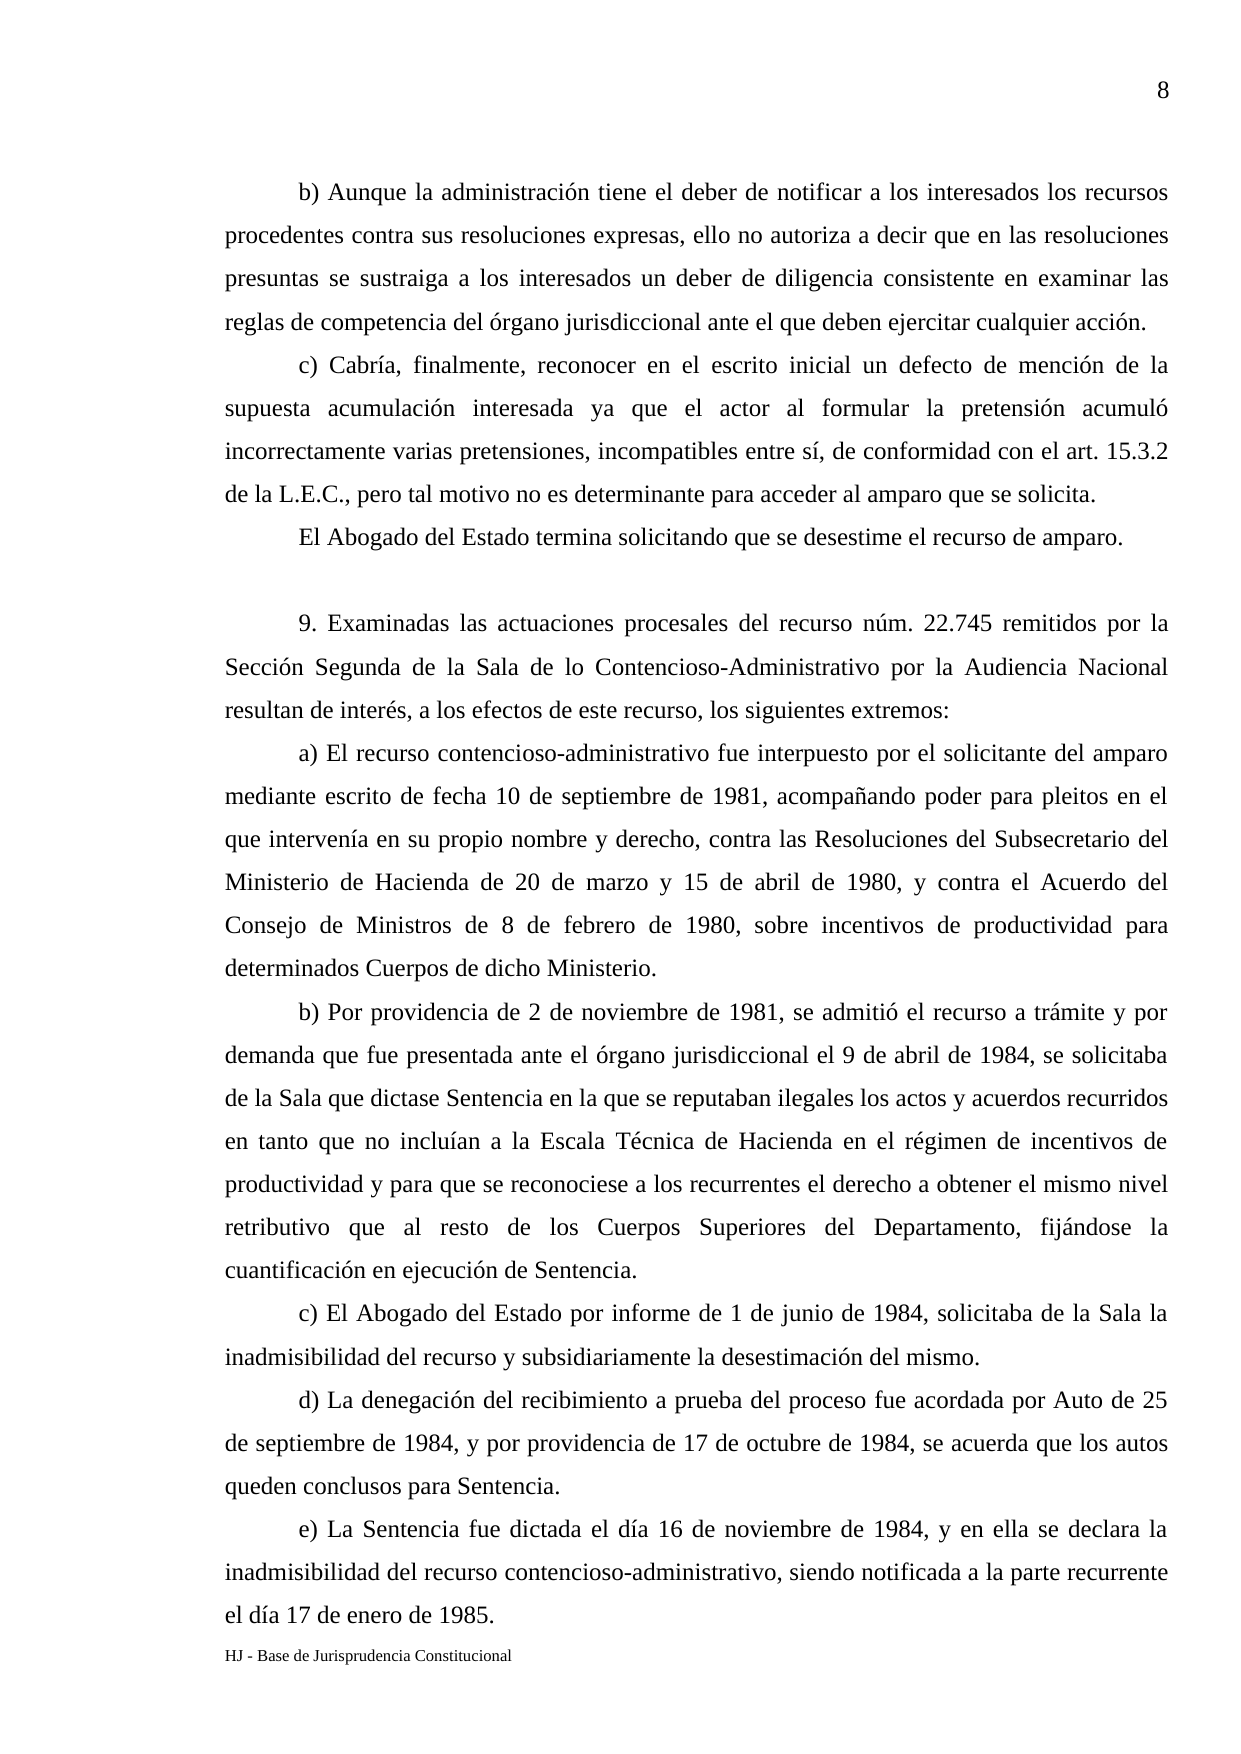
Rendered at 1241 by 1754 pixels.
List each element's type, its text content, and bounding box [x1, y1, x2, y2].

text El Abogado del Estado termina solicitando que se desestime el recurso de amparo. [224, 522, 1169, 551]
text e) La Sentencia fue dictada el día 16 de noviembre de 1984, y en ella se declara la inadmisibilidad del recurso contencioso-administrativo, siendo notificada a la parte recurrente el día 17 de enero de 1985. [224, 1514, 1169, 1629]
text c) El Abogado del Estado por informe de 1 de junio de 1984, solicitaba de la Sala la inadmisibilidad del recurso y subsidiariamente la desestimación del mismo. [224, 1298, 1169, 1370]
text d) La denegación del recibimiento a prueba del proceso fue acordada por Auto de 25 de septiembre de 1984, y por providencia de 17 de octubre de 1984, se acuerda que los autos queden conclusos para Sentencia. [224, 1385, 1169, 1500]
text c) Cabría, finalmente, reconocer en el escrito inicial un defecto de mención de la supuesta acumulación interesada ya que el actor al formular la pretensión acumuló incorrectamente varias pretensiones, incompatibles entre sí, de conformidad con el art. 15.3.2 de la L.E.C., pero tal motivo no es determinante para acceder al amparo que se solicita. [224, 350, 1169, 508]
text b) Por providencia de 2 de noviembre de 1981, se admitió el recurso a trámite y por demanda que fue presentada ante el órgano jurisdiccional el 9 de abril de 1984, se solicitaba de la Sala que dictase Sentencia en la que se reputaban ilegales los actos y acuerdos recurridos en tanto que no incluían a la Escala Técnica de Hacienda en el régimen de incentivos de productividad y para que se reconociese a los recurrentes el derecho a obtener el mismo nivel retributivo que al resto de los Cuerpos Superiores del Departamento, fijándose la cuantificación en ejecución de Sentencia. [224, 997, 1169, 1284]
text a) El recurso contencioso-administrativo fue interpuesto por el solicitante del amparo mediante escrito de fecha 10 de septiembre de 1981, acompañando poder para pleitos en el que intervenía en su propio nombre y derecho, contra las Resoluciones del Subsecretario del Ministerio de Hacienda de 20 de marzo y 15 de abril de 1980, y contra el Acuerdo del Consejo de Ministros de 8 de febrero de 1980, sobre incentivos de productividad para determinados Cuerpos de dicho Ministerio. [224, 738, 1169, 982]
text b) Aunque la administración tiene el deber de notificar a los interesados los recursos procedentes contra sus resoluciones expresas, ello no autoriza a decir que en las resoluciones presuntas se sustraiga a los interesados un deber de diligencia consistente en examinar las reglas de competencia del órgano jurisdiccional ante el que deben ejercitar cualquier acción. [224, 177, 1169, 335]
text 9. Examinadas las actuaciones procesales del recurso núm. 22.745 remitidos por la Sección Segunda de la Sala de lo Contencioso-Administrativo por la Audiencia Nacional resultan de interés, a los efectos de este recurso, los siguientes extremos: [224, 608, 1169, 723]
